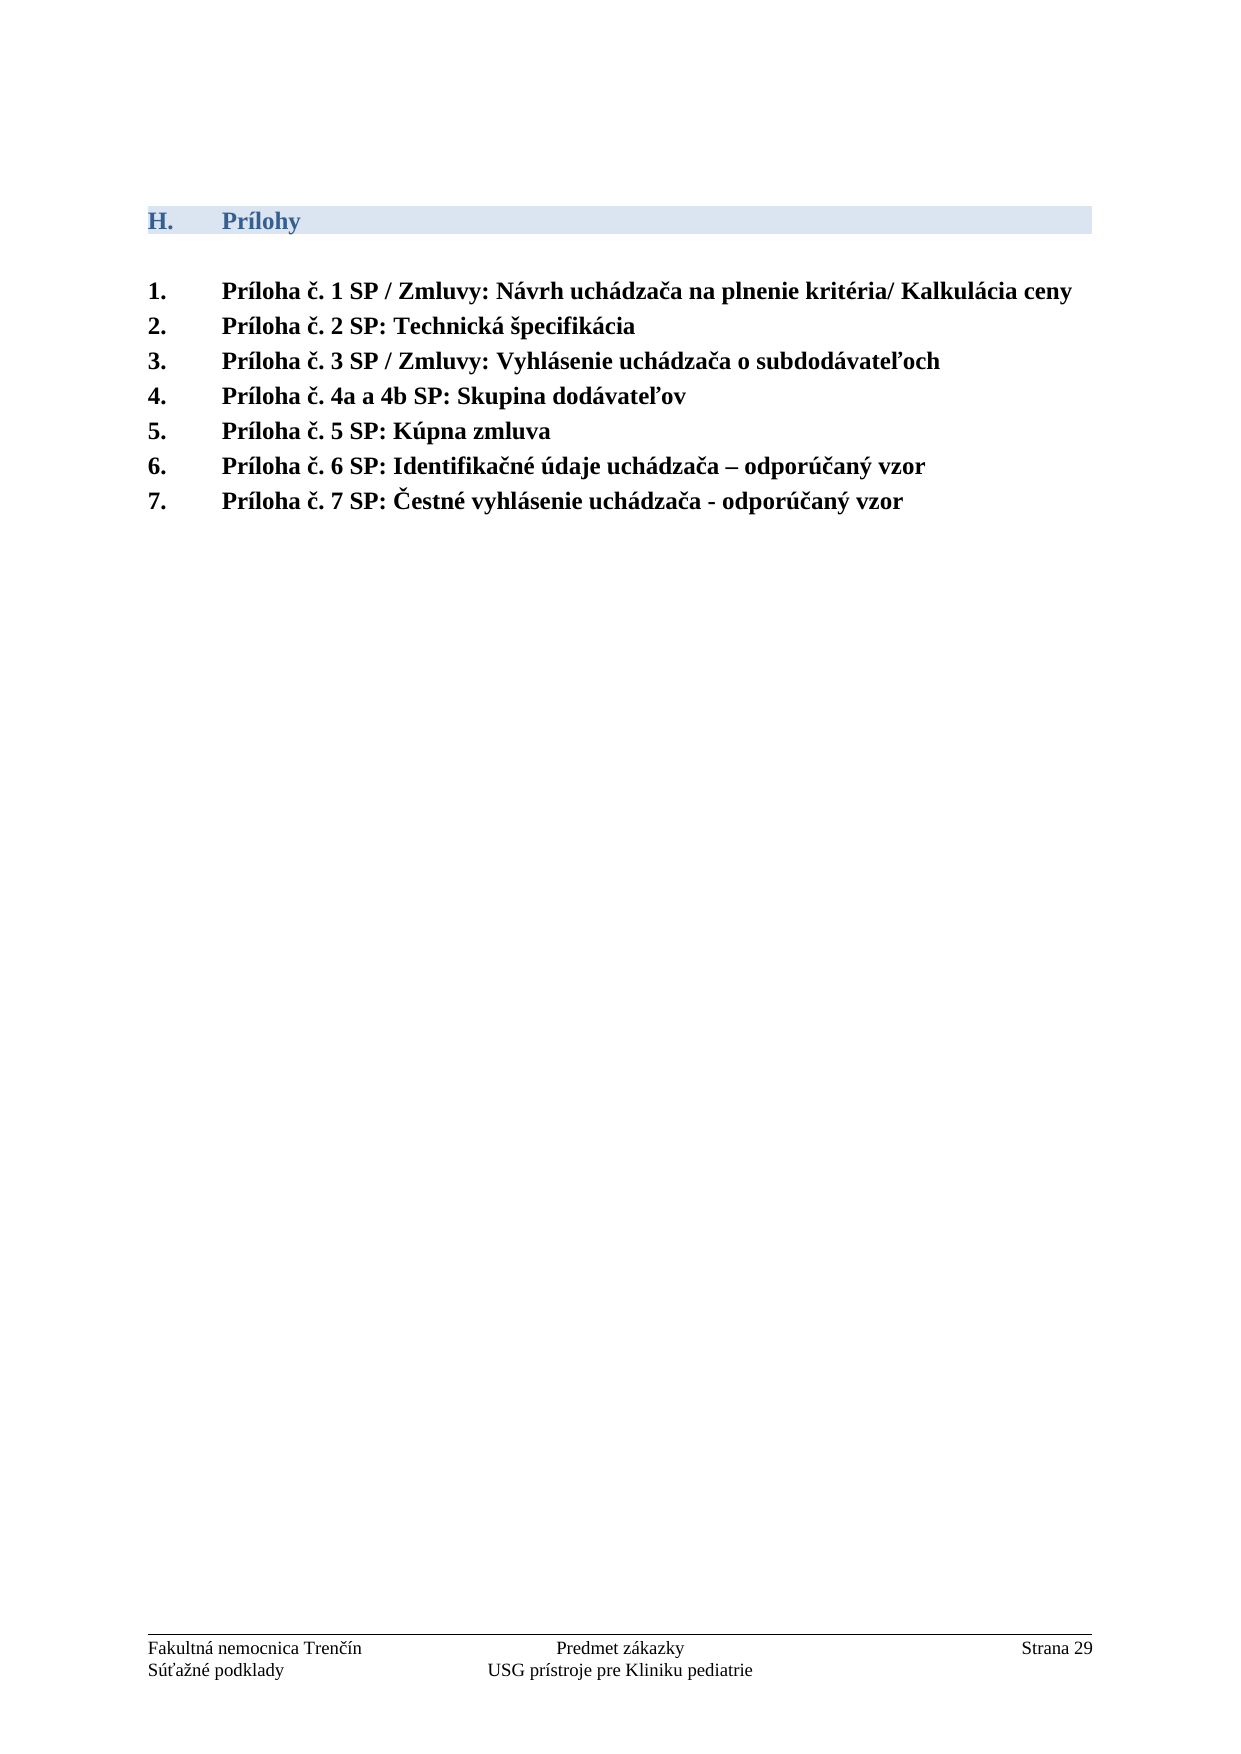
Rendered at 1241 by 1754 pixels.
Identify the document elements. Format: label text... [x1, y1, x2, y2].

text Príloha č. 3 SP / Zmluvy: Vyhlásenie uchádzača o subdodávateľoch [148, 346, 1092, 374]
subtitle Prílohy [148, 206, 1092, 234]
text Príloha č. 2 SP: Technická špecifikácia [148, 311, 1092, 339]
text Príloha č. 6 SP: Identifikačné údaje uchádzača – odporúčaný vzor [148, 451, 1092, 479]
text Príloha č. 4a a 4b SP: Skupina dodávateľov [148, 381, 1092, 409]
text Príloha č. 7 SP: Čestné vyhlásenie uchádzača - odporúčaný vzor [148, 486, 1092, 543]
text Príloha č. 5 SP: Kúpna zmluva [148, 416, 1092, 444]
text Príloha č. 1 SP / Zmluvy: Návrh uchádzača na plnenie kritéria/ Kalkulácia ceny [148, 276, 1092, 304]
